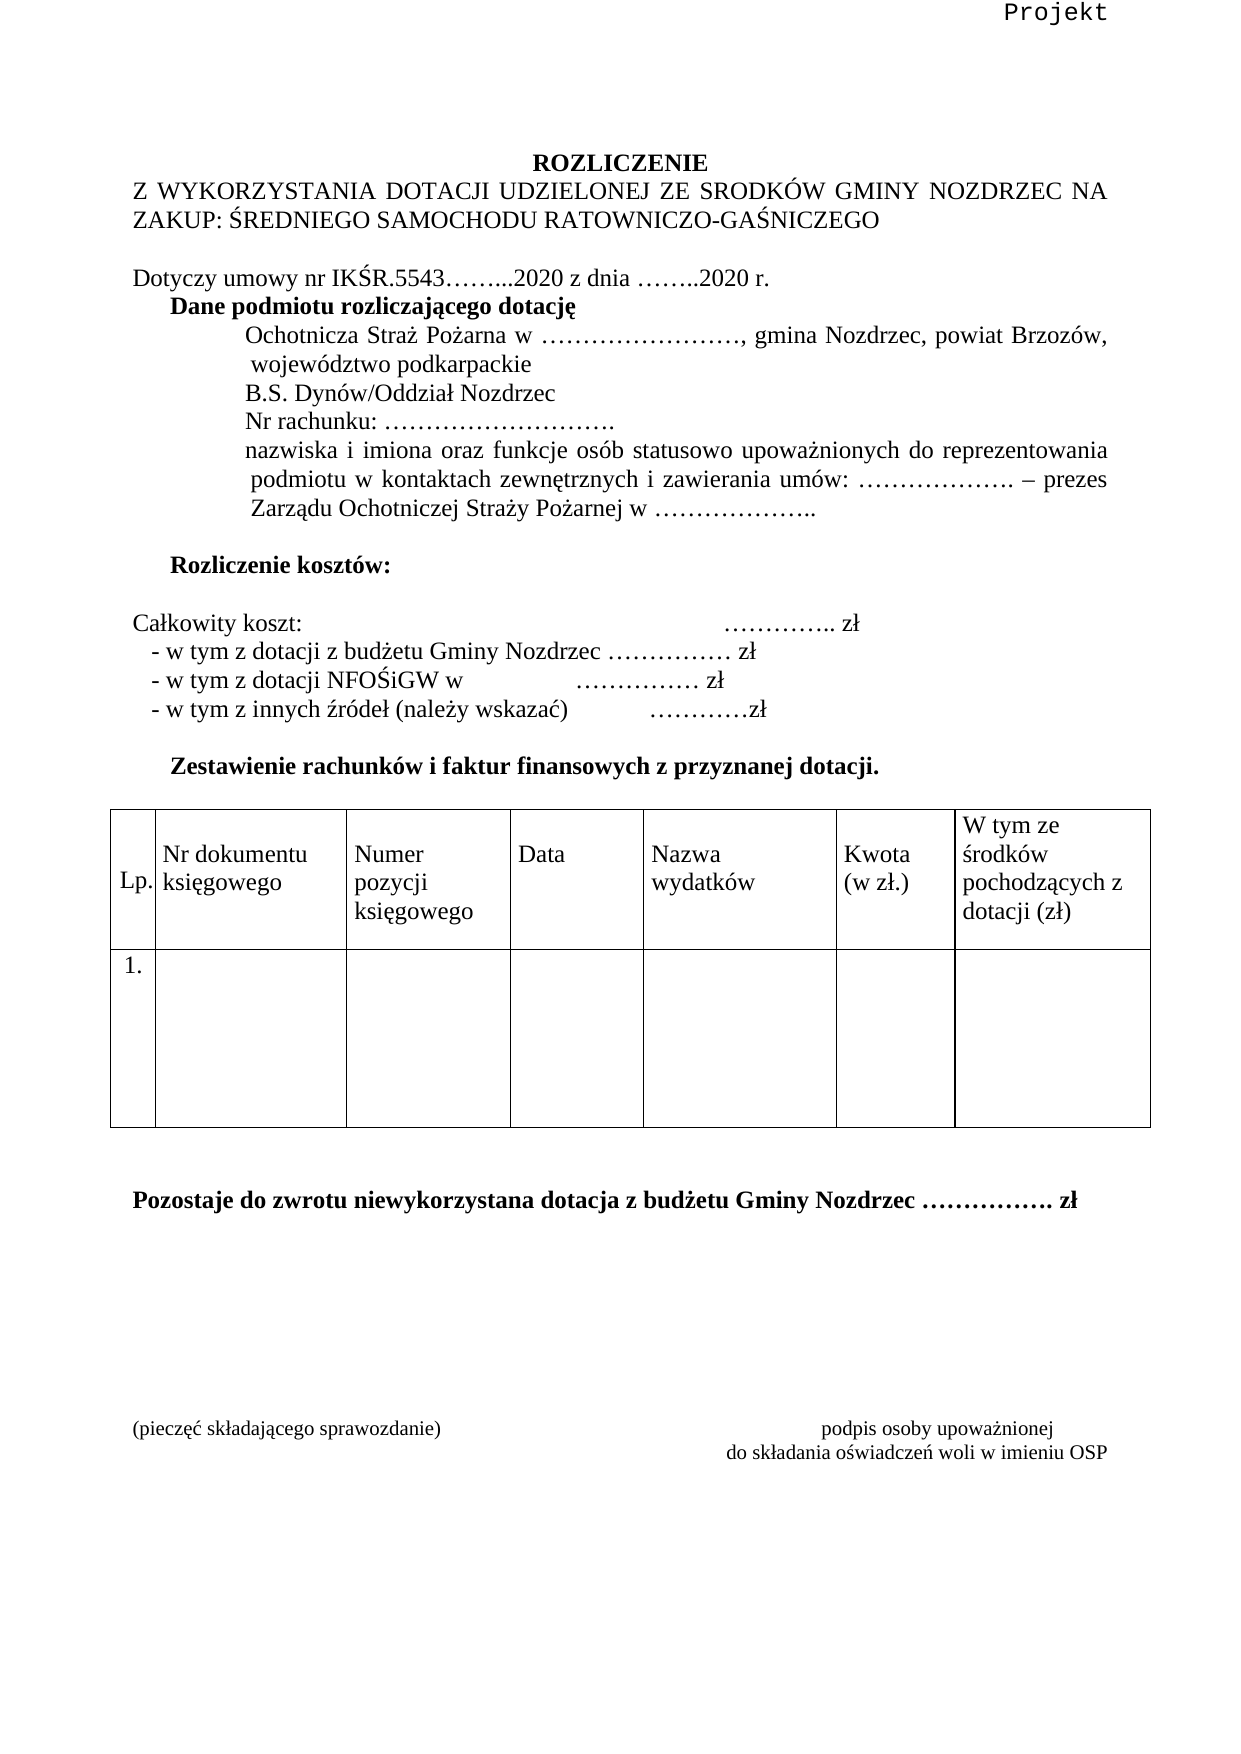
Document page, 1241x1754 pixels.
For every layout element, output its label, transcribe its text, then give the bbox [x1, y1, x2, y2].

table_cell [956, 950, 1150, 1127]
table_header Lp. [111, 810, 155, 949]
text - w tym z innych źródeł (należy wskazać) …………zł [132, 694, 1108, 723]
table_cell 1. [111, 950, 155, 1127]
text Całkowity koszt: ………….. zł [132, 608, 1108, 636]
text - w tym z dotacji NFOŚiGW w …………… zł [132, 665, 1108, 694]
table_header Nazwa wydatków [644, 810, 836, 949]
list B.S. Dynów/Oddział Nozdrzec [245, 378, 1108, 406]
title ROZLICZENIE [132, 148, 1108, 176]
text Z WYKORZYSTANIA DOTACJI UDZIELONEJ ZE SRODKÓW GMINY NOZDRZEC NA ZAKUP: ŚREDNIEGO SAMOCHODU RATOWNICZO-GAŚNICZEGO [132, 176, 1108, 234]
subtitle Zestawienie rachunków i faktur finansowych z przyznanej dotacji. [170, 751, 1108, 780]
table_header Data [511, 810, 643, 949]
table_cell [644, 950, 836, 1127]
table_cell [837, 950, 954, 1127]
subtitle Dane podmiotu rozliczającego dotację [170, 291, 1108, 320]
table_header W tym ze środków pochodzących z dotacji (zł) [956, 810, 1150, 949]
text - w tym z dotacji z budżetu Gminy Nozdrzec …………… zł [132, 636, 1108, 665]
table_header Numer pozycji księgowego [347, 810, 510, 949]
text do składania oświadczeń woli w imieniu OSP [132, 1439, 1108, 1464]
subtitle Pozostaje do zwrotu niewykorzystana dotacja z budżetu Gminy Nozdrzec ……………. zł [132, 1186, 1108, 1214]
table_cell [156, 950, 346, 1127]
table_cell [511, 950, 643, 1127]
list nazwiska i imiona oraz funkcje osób statusowo upoważnionych do reprezentowania podmiotu w kontaktach zewnętrznych i zawierania umów: ………………. – prezes Zarządu Ochotniczej Straży Pożarnej w ……………….. [245, 435, 1108, 521]
list Nr rachunku: ………………………. [245, 406, 1108, 435]
list Ochotnicza Straż Pożarna w ……………………, gmina Nozdrzec, powiat Brzozów, województwo podkarpackie [245, 320, 1108, 378]
subtitle Rozliczenie kosztów: [170, 550, 1108, 579]
table_header Nr dokumentu księgowego [156, 810, 346, 949]
text Dotyczy umowy nr IKŚR.5543……...2020 z dnia ……..2020 r. [132, 263, 1108, 291]
text (pieczęć składającego sprawozdanie) podpis osoby upoważnionej [132, 1416, 1108, 1439]
table_header Kwota (w zł.) [837, 810, 954, 949]
table_cell [347, 950, 510, 1127]
